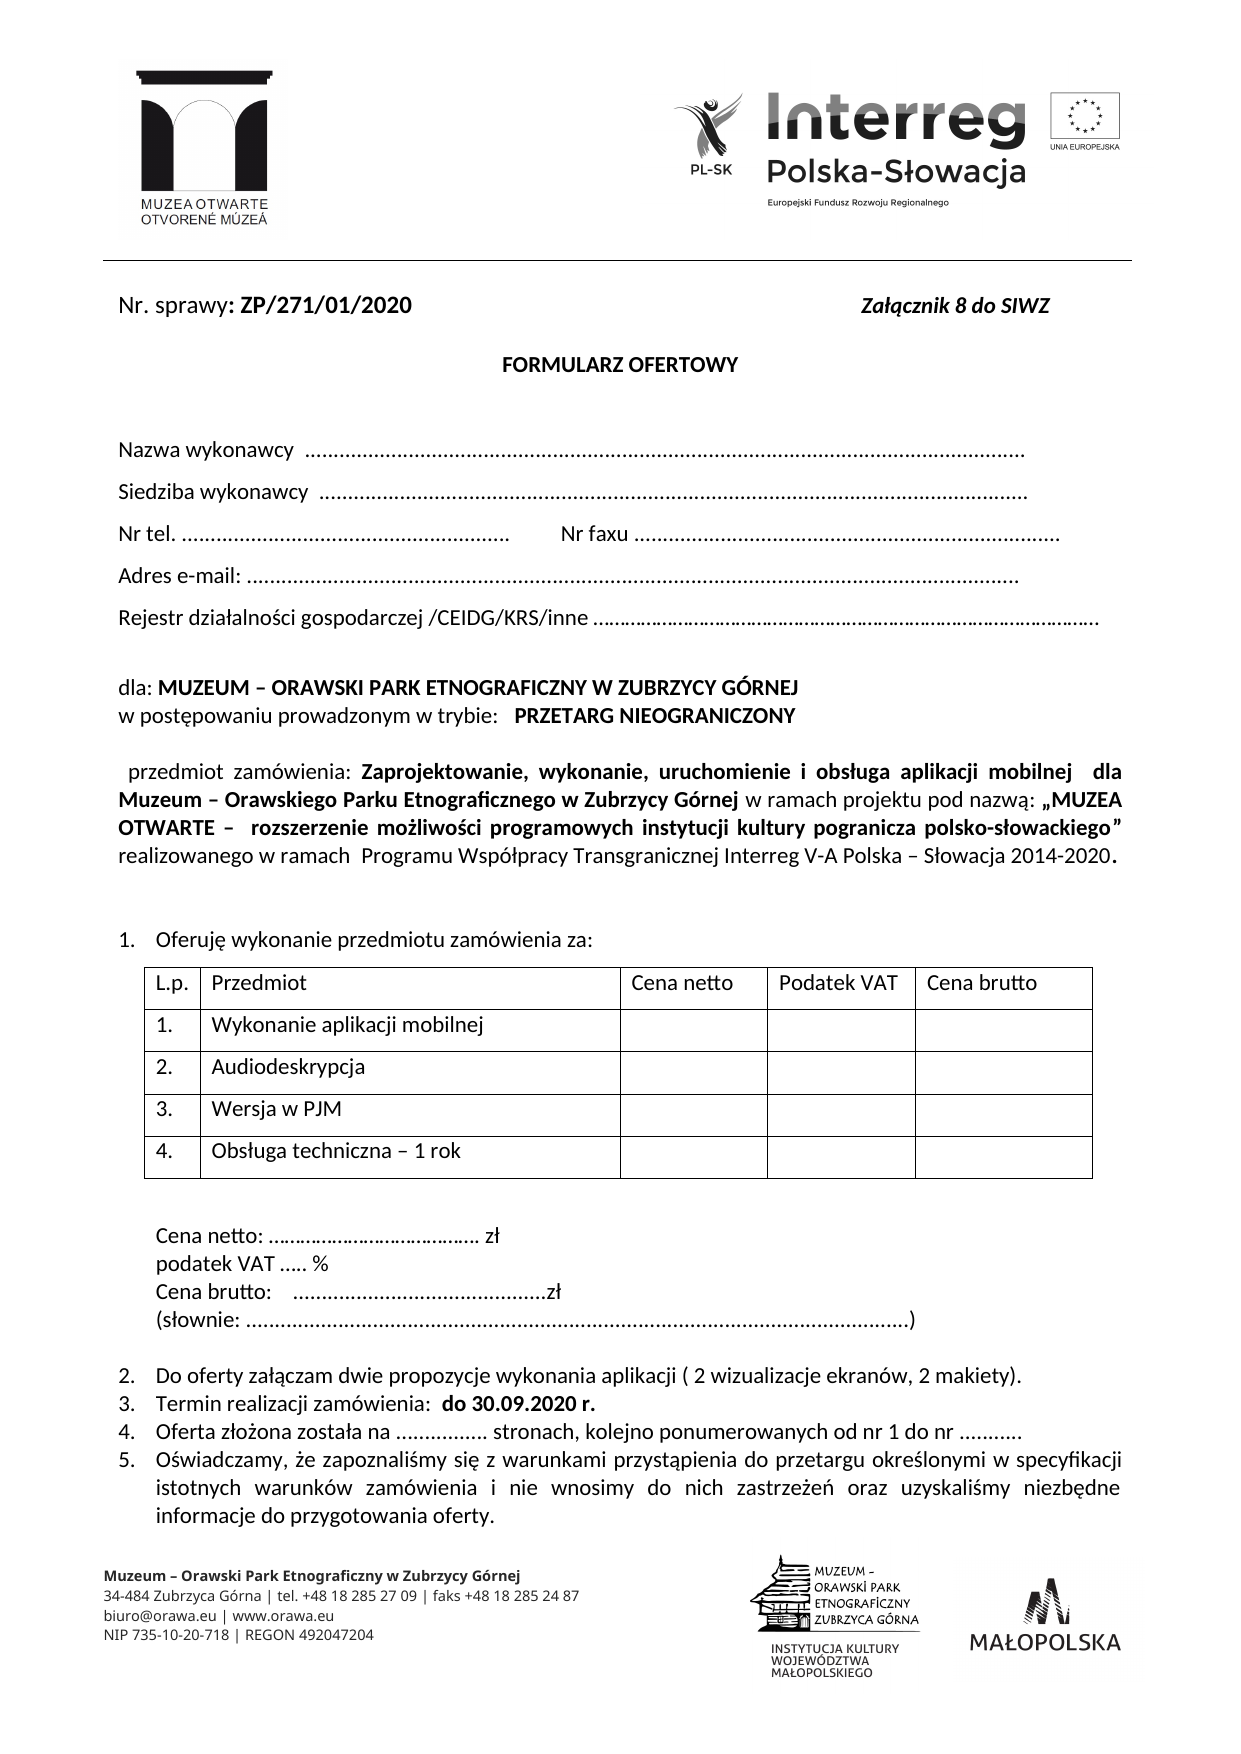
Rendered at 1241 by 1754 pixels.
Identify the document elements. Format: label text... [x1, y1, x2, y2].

table_cell [916, 1137, 1092, 1178]
picture [725, 1537, 946, 1694]
list Do oferty załączam dwie propozycje wykonania aplikacji ( 2 wizualizacje ekranów, 2 makiety). [118, 1361, 1122, 1389]
table_cell 4. [145, 1137, 200, 1178]
table_cell Wykonanie aplikacji mobilnej [201, 1010, 620, 1051]
list Termin realizacji zamówienia: do 30.09.2020 r. [118, 1389, 1122, 1417]
text przedmiot zamówienia: Zaprojektowanie, wykonanie, uruchomienie i obsługa aplikacji mobilnej dla Muzeum – Orawskiego Parku Etnograficznego w Zubrzycy Górnej w ramach projektu pod nazwą: „MUZEA OTWARTE – rozszerzenie możliwości programowych instytucji kultury pogranicza polsko-słowackiego” realizowanego w ramach Programu Współpracy Transgranicznej Interreg V-A Polska – Słowacja 2014-2020. [118, 757, 1122, 869]
table_header Podatek VAT [768, 968, 915, 1009]
table_cell [621, 1052, 767, 1093]
text Nr tel. ......................................................... Nr faxu .......................................................................... [118, 519, 1122, 547]
text Siedziba wykonawcy ........................................................................................................................... [118, 477, 1122, 505]
table_cell Audiodeskrypcja [201, 1052, 620, 1093]
table_header Przedmiot [201, 968, 620, 1009]
table_cell [916, 1052, 1092, 1093]
table_cell [768, 1010, 915, 1051]
subtitle Cena brutto: ............................................zł [156, 1277, 1122, 1305]
text Nr. sprawy: ZP/271/01/2020 Załącznik 8 do SIWZ [118, 289, 1122, 319]
text Adres e-mail: ...................................................................................................................................... [118, 561, 1122, 589]
table_cell [916, 1095, 1092, 1136]
table_cell [768, 1137, 915, 1178]
table_cell [768, 1095, 915, 1136]
table_cell [768, 1052, 915, 1093]
list Oferuję wykonanie przedmiotu zamówienia za: [118, 925, 1122, 953]
text FORMULARZ OFERTOWY [118, 350, 1122, 378]
text Cena netto: …………………………………. zł [156, 1221, 1122, 1249]
table_header Cena netto [621, 968, 767, 1009]
picture [118, 59, 289, 240]
text Rejestr działalności gospodarczej /CEIDG/KRS/inne …………………………………………………………………………………… [118, 603, 1122, 631]
picture [639, 59, 1154, 240]
subtitle (słownie: ...................................................................................................................) [156, 1305, 1122, 1333]
table_cell [621, 1010, 767, 1051]
table_cell [621, 1137, 767, 1178]
text podatek VAT ….. % [156, 1249, 1122, 1277]
list Oferta złożona została na ................ stronach, kolejno ponumerowanych od nr 1 do nr ........... [118, 1417, 1122, 1445]
table_cell Obsługa techniczna – 1 rok [201, 1137, 620, 1178]
picture [953, 1557, 1146, 1682]
table_cell [621, 1095, 767, 1136]
text w postępowaniu prowadzonym w trybie: PRZETARG NIEOGRANICZONY [118, 701, 1122, 729]
text Nazwa wykonawcy ............................................................................................................................. [118, 435, 1122, 463]
table_header Cena brutto [916, 968, 1092, 1009]
table_header L.p. [145, 968, 200, 1009]
list Oświadczamy, że zapoznaliśmy się z warunkami przystąpienia do przetargu określonymi w specyfikacji istotnych warunków zamówienia i nie wnosimy do nich zastrzeżeń oraz uzyskaliśmy niezbędne informacje do przygotowania oferty. [118, 1445, 1122, 1529]
table_cell 2. [145, 1052, 200, 1093]
table_cell 1. [145, 1010, 200, 1051]
table_cell [916, 1010, 1092, 1051]
text dla: MUZEUM – ORAWSKI PARK ETNOGRAFICZNY W ZUBRZYCY GÓRNEJ [118, 673, 1122, 701]
table_cell 3. [145, 1095, 200, 1136]
table_cell Wersja w PJM [201, 1095, 620, 1136]
